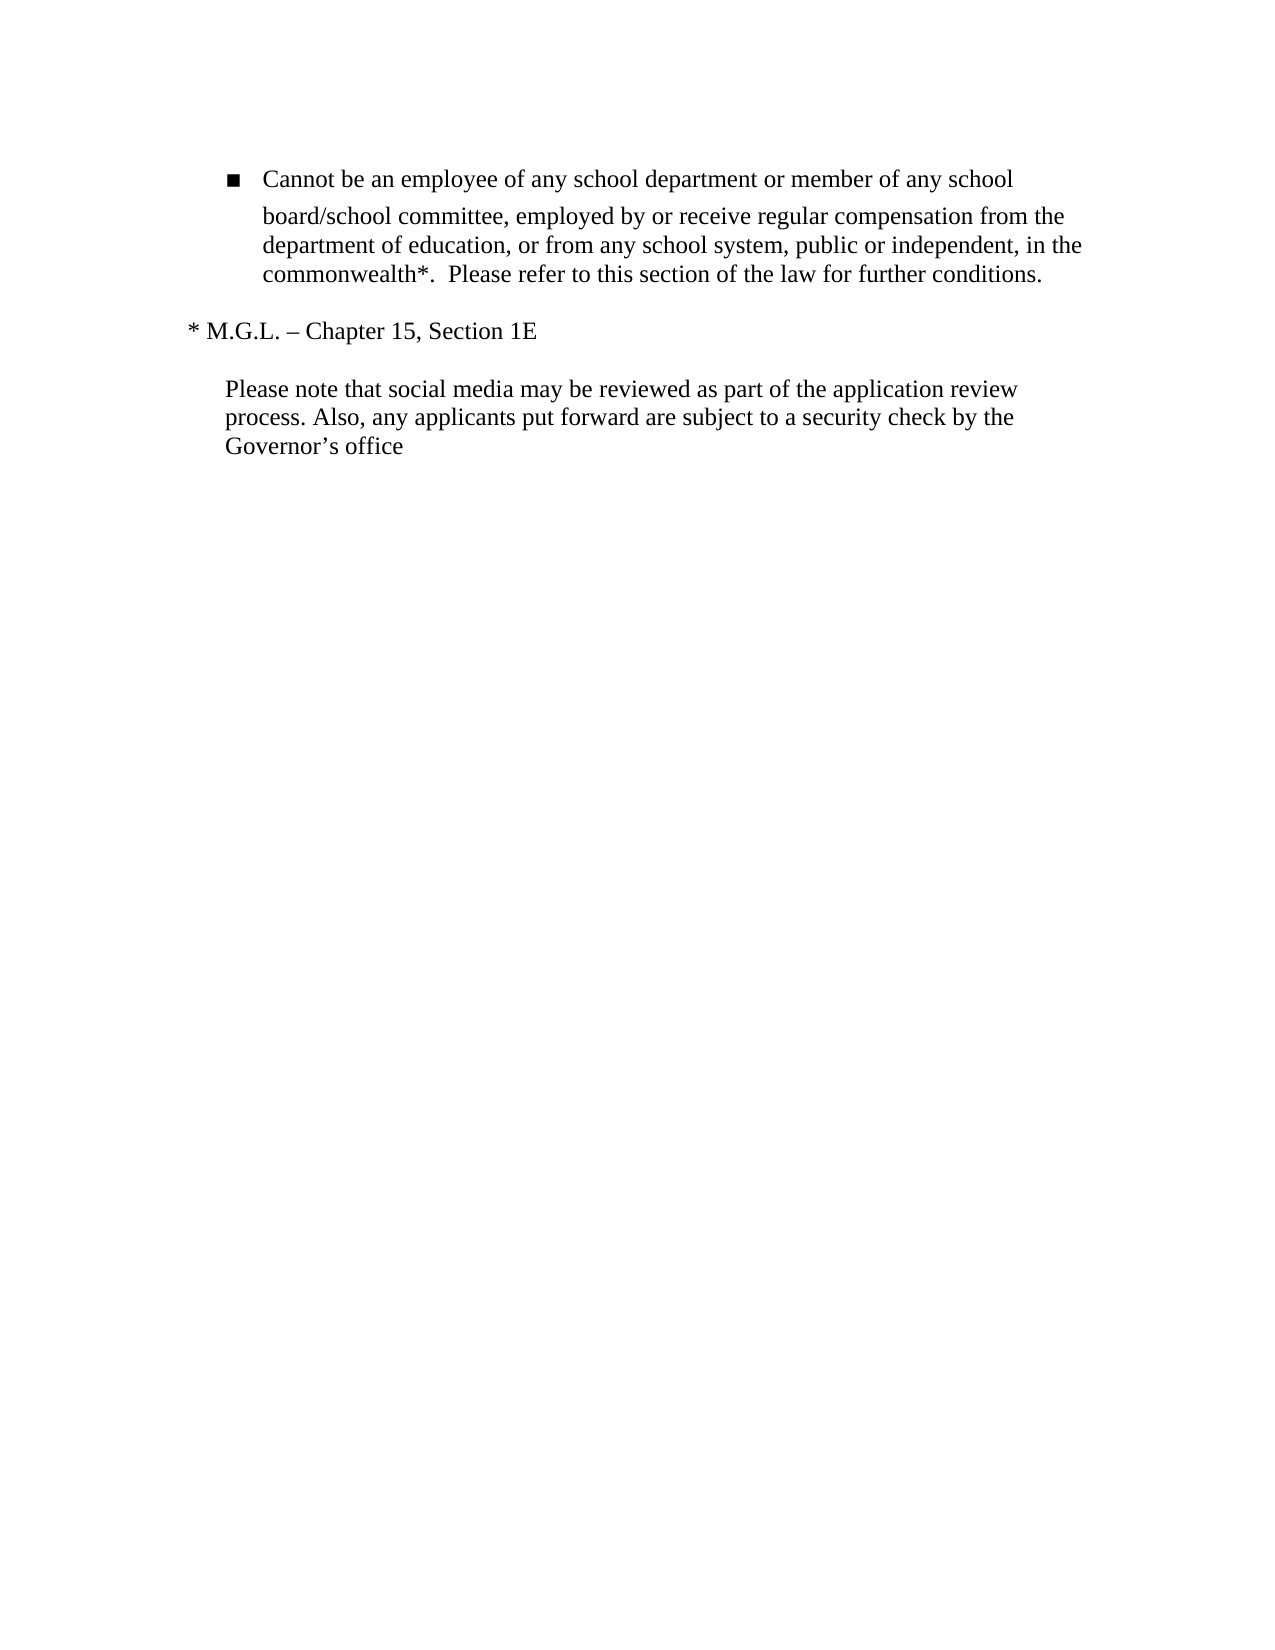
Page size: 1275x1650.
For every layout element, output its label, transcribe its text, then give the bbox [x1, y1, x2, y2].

text Please note that social media may be reviewed as part of the application review process. Also, any applicants put forward are subject to a security check by the Governor’s office [225, 374, 1087, 460]
text * M.G.L. – Chapter 15, Section 1E [187, 316, 1087, 345]
list Cannot be an employee of any school department or member of any school board/school committee, employed by or receive regular compensation from the department of education, or from any school system, public or independent, in the commonwealth*. Please refer to this section of the law for further conditions. [225, 150, 1087, 287]
